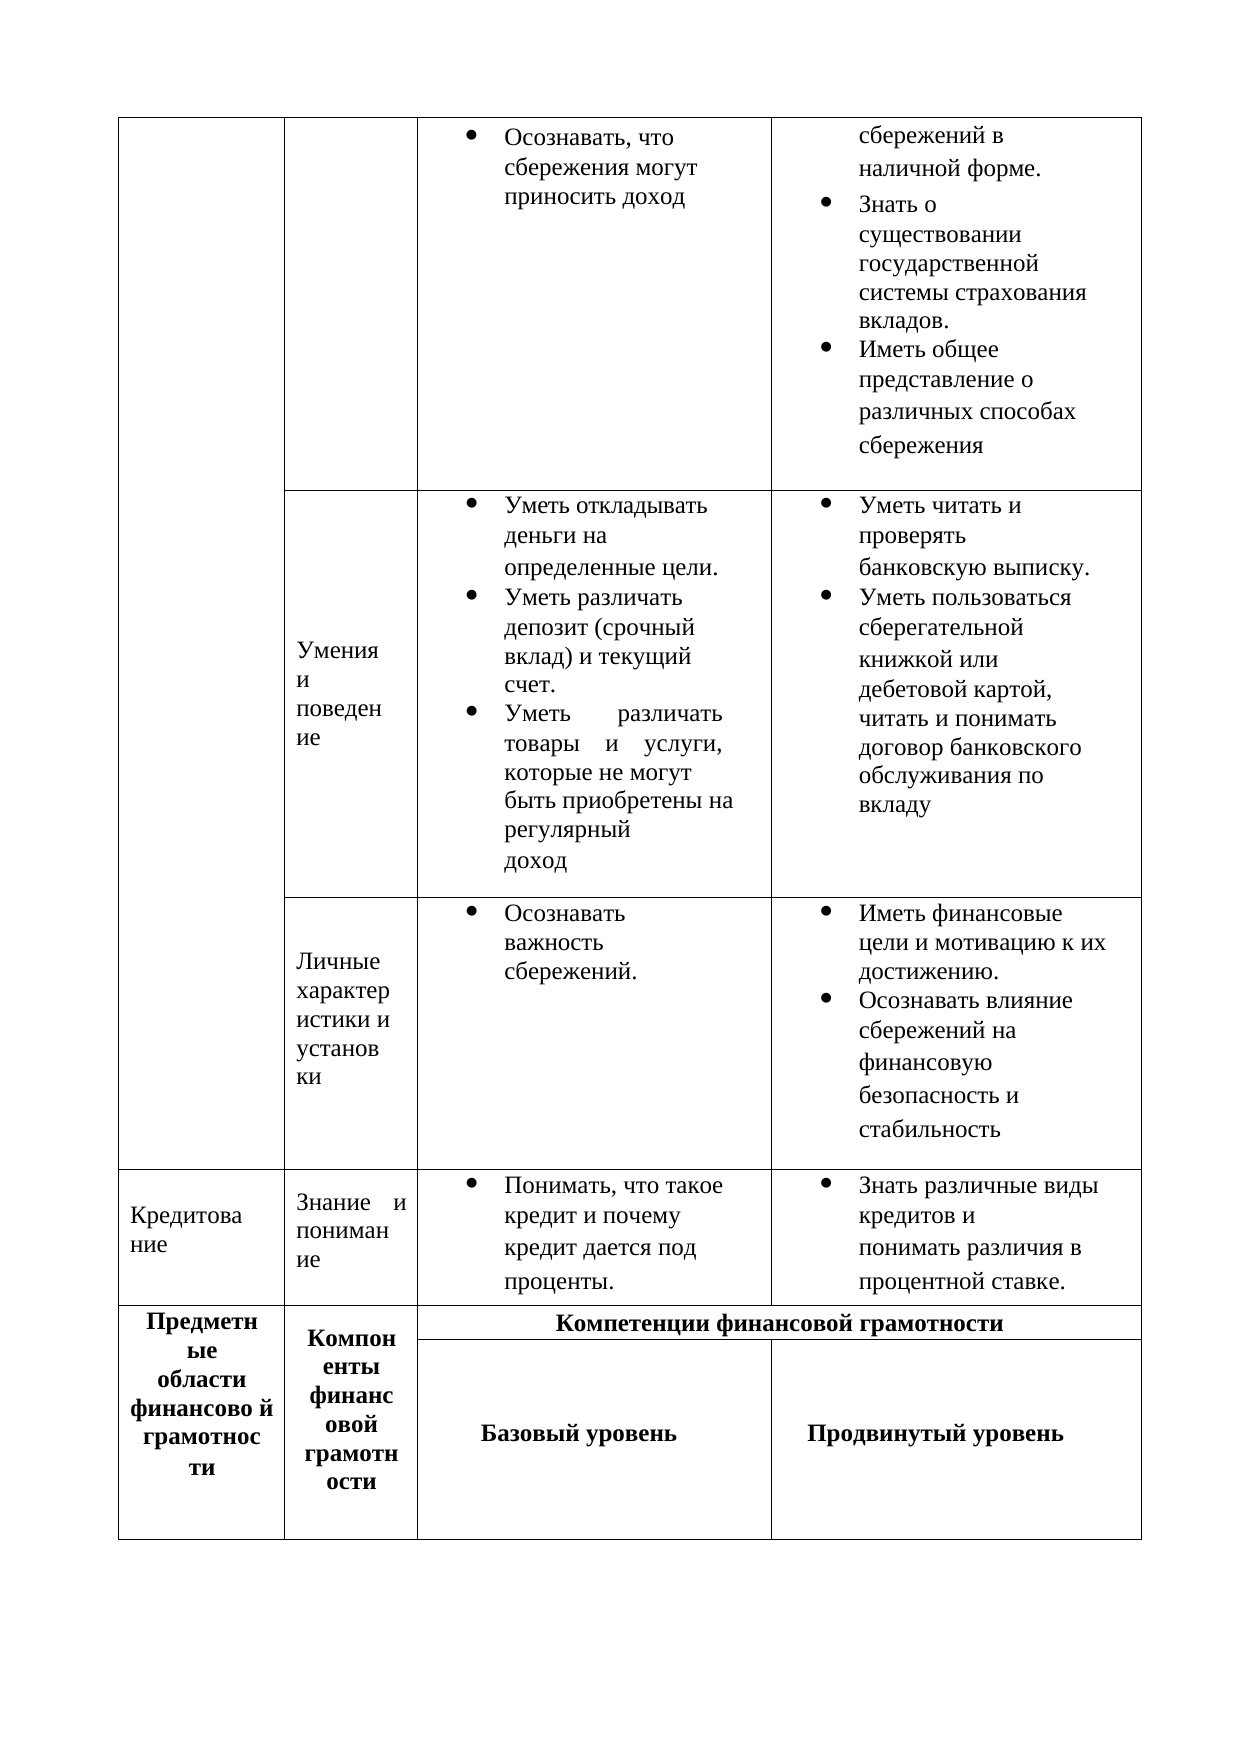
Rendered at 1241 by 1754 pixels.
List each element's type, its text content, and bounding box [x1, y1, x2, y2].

table_cell [285, 118, 417, 489]
table_cell Понимать, что такое кредит и почему кредит дается под проценты. [418, 1170, 771, 1305]
table_cell Базовый уровень [418, 1340, 771, 1539]
table_cell Знать различные виды кредитов и понимать различия в процентной ставке. [772, 1170, 1141, 1305]
table_cell Осознавать, что сбережения могут приносить доход [418, 118, 771, 489]
table_cell Уметь откладывать деньги на определенные цели. Уметь различать депозит (срочный вклад) и текущий счет. Уметь различать товары и услуги, которые не могут быть приобретены на регулярный доход [418, 491, 771, 897]
table_cell Предметн ые области финансово й грамотнос ти [119, 1306, 284, 1539]
table_cell Умения и поведен ие [285, 491, 417, 897]
table_cell Компон енты финанс овой грамотн ости [285, 1306, 417, 1539]
table_cell Осознавать важность сбережений. [418, 898, 771, 1169]
table_cell сбережений в наличной форме. Знать о существовании государственной системы страхования вкладов. Иметь общее представление о различных способах сбережения [772, 118, 1141, 489]
table_cell Продвинутый уровень [772, 1340, 1141, 1539]
table_cell [119, 118, 284, 1169]
table_cell Личные характер истики и установ ки [285, 898, 417, 1169]
table_cell Кредитова ние [119, 1170, 284, 1305]
table_cell Иметь финансовые цели и мотивацию к их достижению. Осознавать влияние сбережений на финансовую безопасность и стабильность [772, 898, 1141, 1169]
table_cell Компетенции финансовой грамотности [418, 1306, 1141, 1339]
table_cell Уметь читать и проверять банковскую выписку. Уметь пользоваться сберегательной книжкой или дебетовой картой, читать и понимать договор банковского обслуживания по вкладу [772, 491, 1141, 897]
table_cell Знание и пониман ие [285, 1170, 417, 1305]
